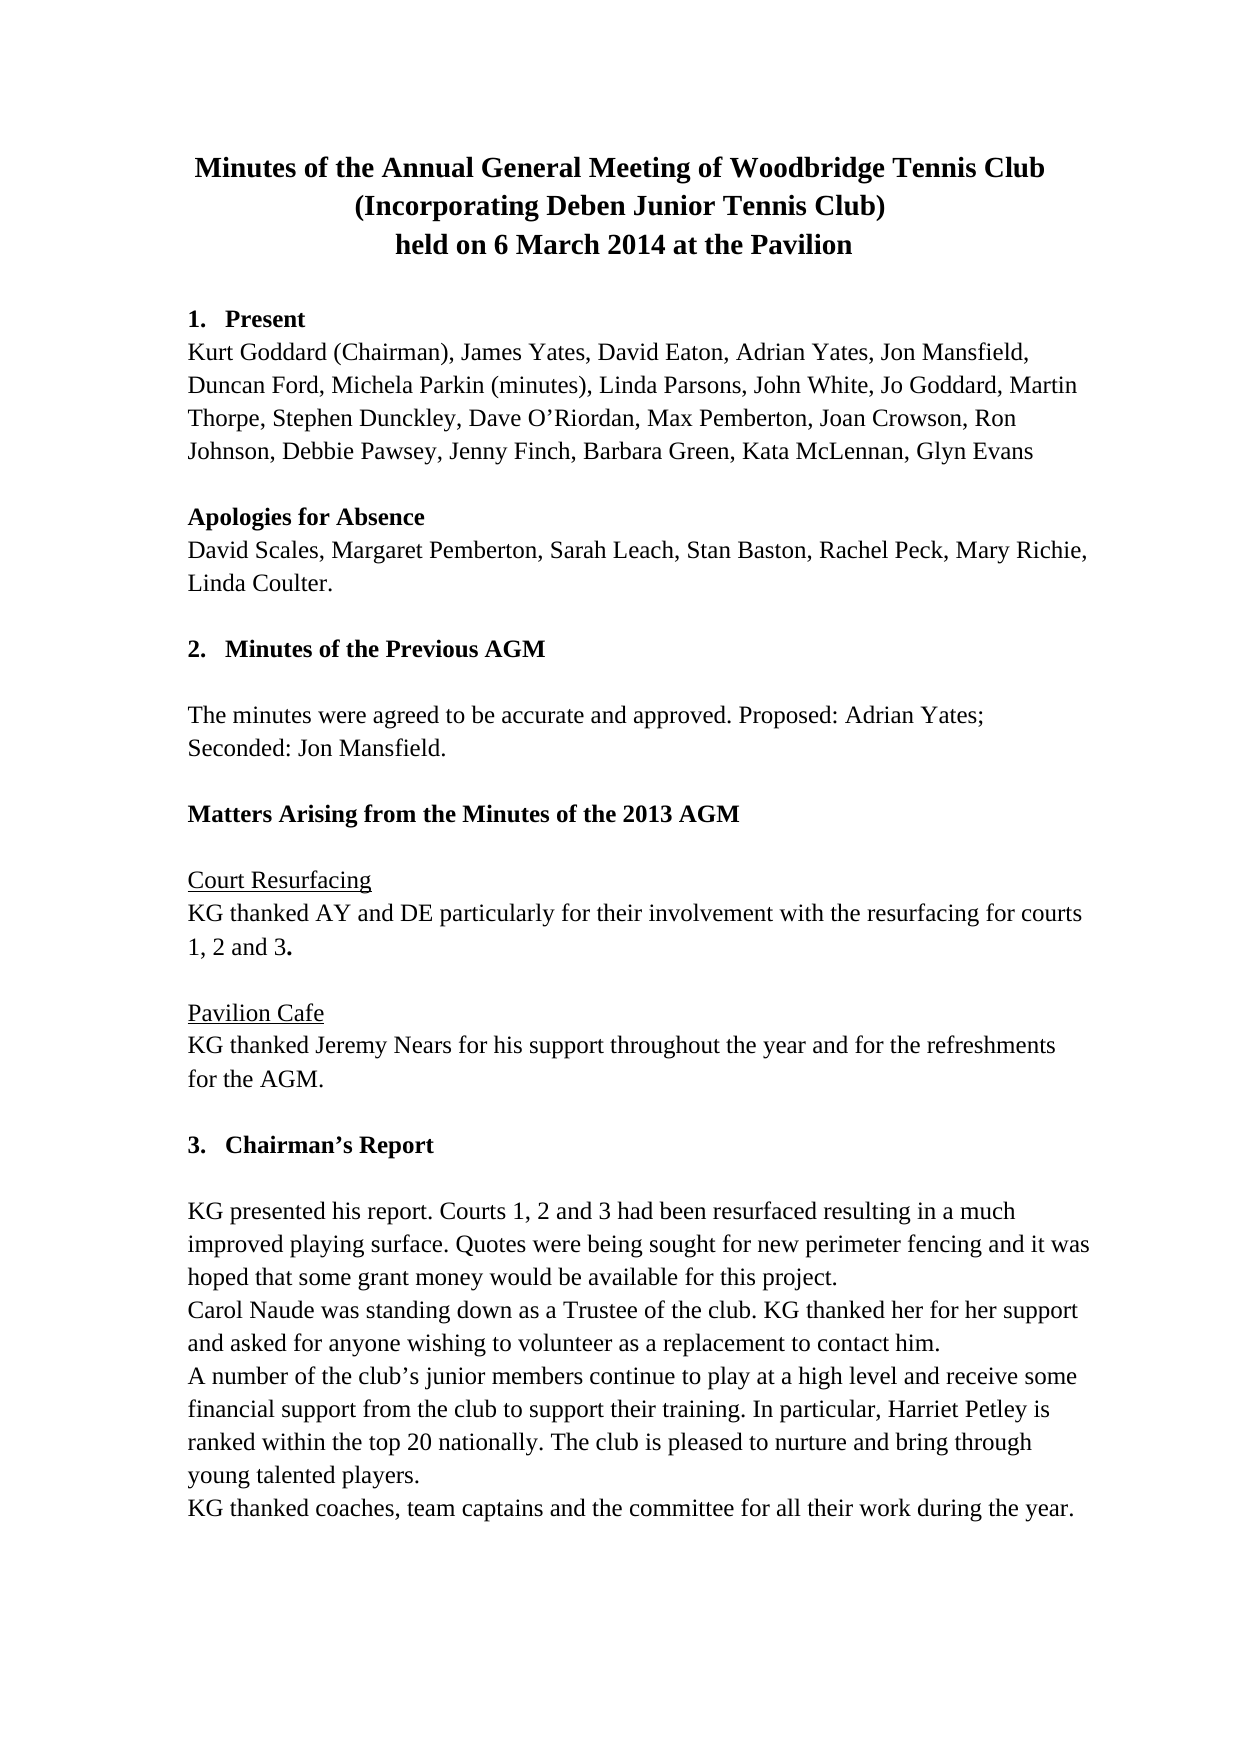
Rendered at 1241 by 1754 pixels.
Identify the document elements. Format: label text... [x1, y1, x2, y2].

text KG thanked Jeremy Nears for his support throughout the year and for the refreshments for the AGM. [187, 1031, 1090, 1092]
text A number of the club’s junior members continue to play at a high level and receive some financial support from the club to support their training. In particular, Harriet Petley is ranked within the top 20 nationally. The club is pleased to nurture and bring through young talented players. [187, 1361, 1090, 1489]
text David Scales, Margaret Pemberton, Sarah Leach, Stan Baston, Rachel Peck, Mary Richie, Linda Coulter. [187, 535, 1090, 597]
text Court Resurfacing [187, 866, 1090, 894]
text held on 6 March 2014 at the Pavilion [150, 227, 1090, 261]
text Carol Naude was standing down as a Trustee of the club. KG thanked her for her support and asked for anyone wishing to volunteer as a replacement to contact him. [187, 1295, 1090, 1357]
text KG presented his report. Courts 1, 2 and 3 had been resurfaced resulting in a much improved playing surface. Quotes were being sought for new perimeter fencing and it was hoped that some grant money would be available for this project. [187, 1196, 1090, 1291]
text KG thanked coaches, team captains and the committee for all their work during the year. [187, 1493, 1090, 1522]
text KG thanked AY and DE particularly for their involvement with the resurfacing for courts 1, 2 and 3. [187, 898, 1090, 960]
text Matters Arising from the Minutes of the 2013 AGM [187, 799, 1090, 828]
list Chairman’s Report [187, 1130, 1090, 1158]
list Minutes of the Previous AGM [187, 634, 1090, 663]
list Present [187, 304, 1090, 333]
text Minutes of the Annual General Meeting of Woodbridge Tennis Club (Incorporating Deben Junior Tennis Club) [150, 150, 1090, 222]
text Kurt Goddard (Chairman), James Yates, David Eaton, Adrian Yates, Jon Mansfield, Duncan Ford, Michela Parkin (minutes), Linda Parsons, John White, Jo Goddard, Martin Thorpe, Stephen Dunckley, Dave O’Riordan, Max Pemberton, Joan Crowson, Ron Johnson, Debbie Pawsey, Jenny Finch, Barbara Green, Kata McLennan, Glyn Evans [187, 337, 1090, 465]
text Apologies for Absence [187, 502, 1090, 531]
text Pavilion Cafe [187, 998, 1090, 1026]
text The minutes were agreed to be accurate and approved. Proposed: Adrian Yates; Seconded: Jon Mansfield. [187, 700, 1090, 762]
